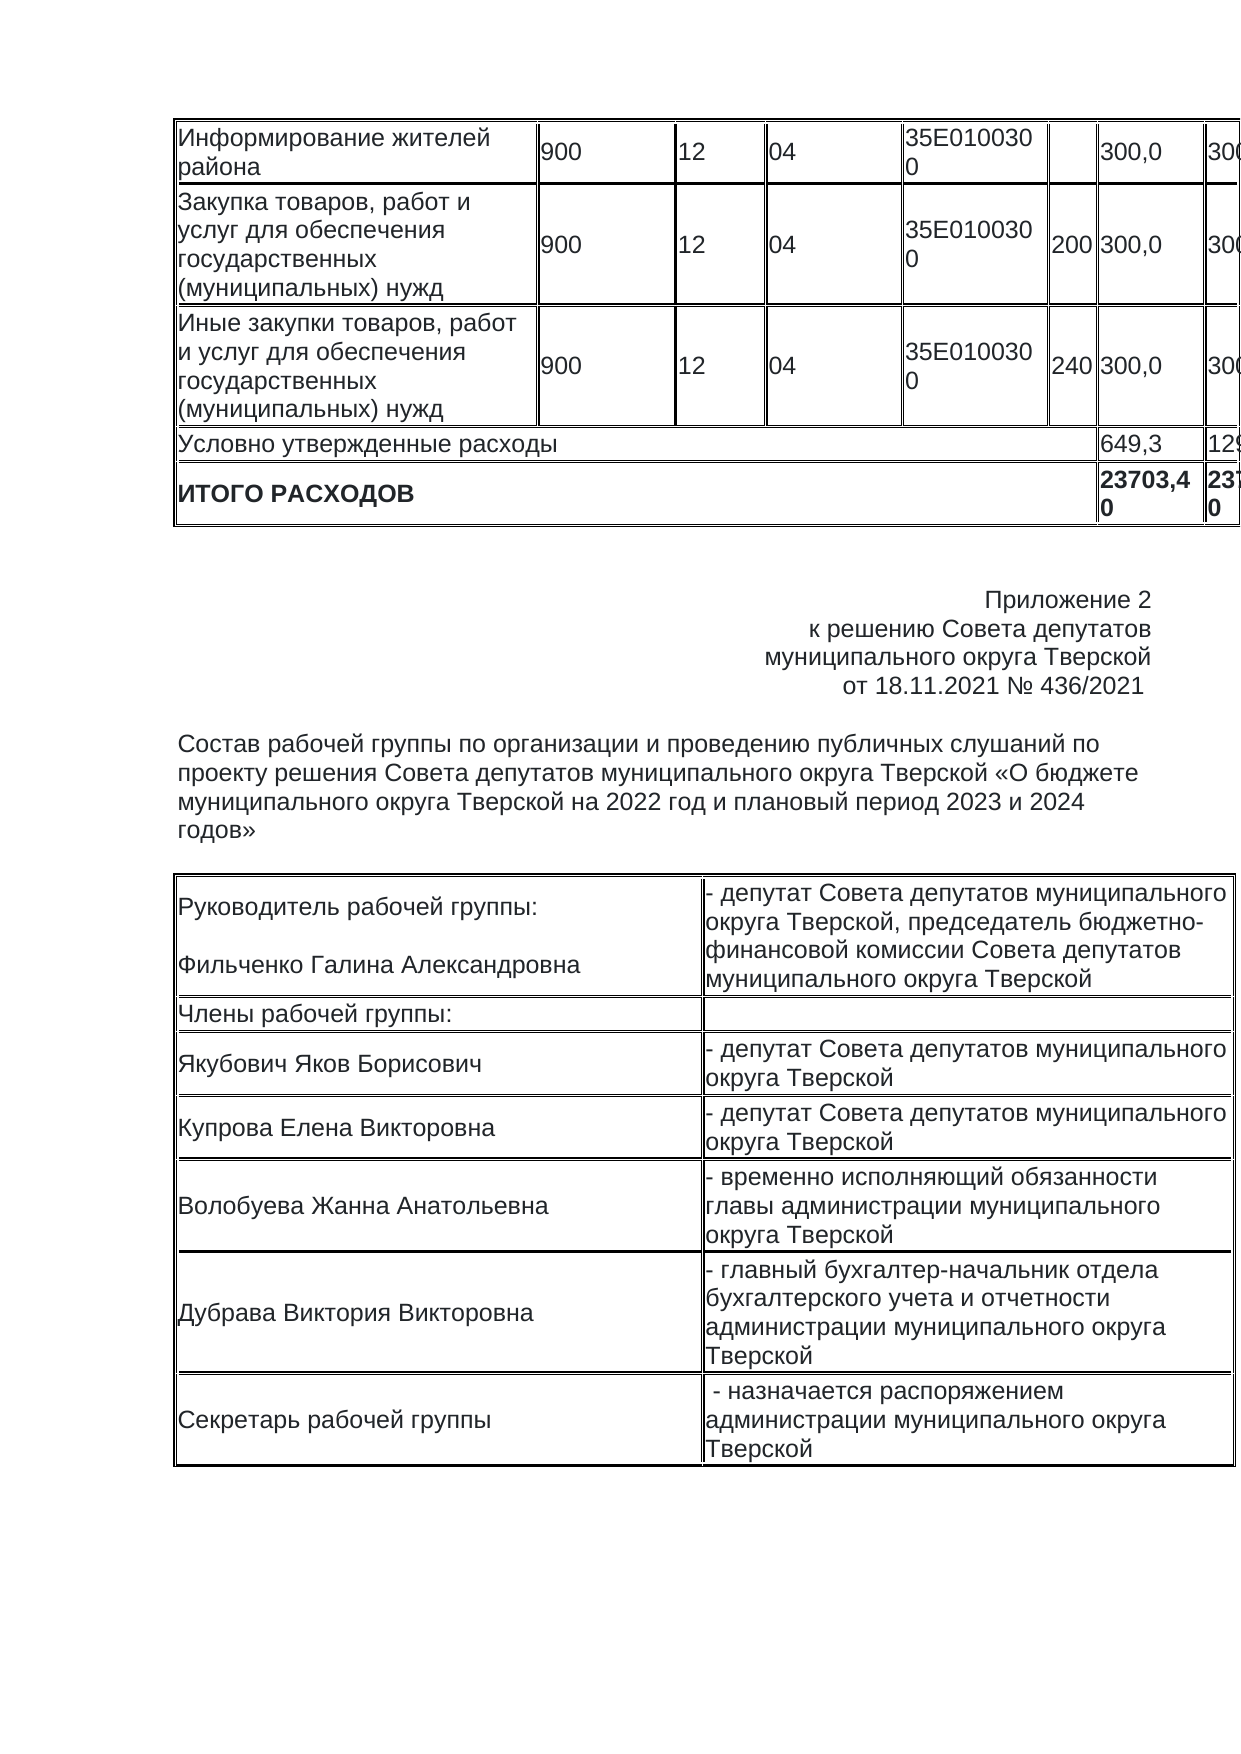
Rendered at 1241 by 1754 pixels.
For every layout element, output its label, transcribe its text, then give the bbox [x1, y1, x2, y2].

table_cell 240 [1050, 307, 1096, 425]
table_cell 300,0 [1099, 307, 1203, 425]
table_cell - депутат Совета депутатов муниципального округа Тверской [705, 1094, 1233, 1157]
table_cell Информирование жителей района [177, 120, 538, 182]
table_cell 1298,6 [1205, 425, 1240, 460]
table_cell 23703,40 [1205, 460, 1240, 524]
table_cell 300,0 [1207, 182, 1239, 303]
table_cell 649,3 [1099, 428, 1203, 460]
table_cell 300,0 [1207, 303, 1239, 425]
table_header - депутат Совета депутатов муниципального округа Тверской, председатель бюджетно-финансовой комиссии Совета депутатов муниципального округа Тверской [703, 877, 1233, 994]
table_cell 12 [677, 307, 764, 425]
table_cell 900 [540, 185, 674, 303]
table_cell - назначается распоряжением администрации муниципального округа Тверской [703, 1371, 1233, 1464]
table_cell 900 [540, 307, 674, 425]
table_cell 900 [538, 122, 675, 182]
table_cell Закупка товаров, работ и услуг для обеспечения государственных (муниципальных) нужд [177, 182, 536, 303]
text Приложение 2 к решению Совета депутатов муниципального округа Тверской от 18.11.2021 № 436/2021 [177, 585, 1152, 700]
table_cell 04 [768, 307, 901, 425]
table_cell - временно исполняющий обязанности главы администрации муниципального округа Тверской [705, 1157, 1233, 1250]
table_cell 35Е0100300 [904, 185, 1047, 303]
table_cell 23703,40 [1098, 460, 1205, 524]
table_cell 12 [677, 185, 764, 303]
table_cell ИТОГО РАСХОДОВ [175, 460, 1097, 524]
table_cell 300,0 [1205, 122, 1239, 182]
table_cell Условно утвержденные расходы [175, 425, 1097, 460]
table_cell [705, 995, 1233, 1029]
text Состав рабочей группы по организации и проведению публичных слушаний по проекту решения Совета депутатов муниципального округа Тверской «О бюджете муниципального округа Тверской на 2022 год и плановый период 2023 и 2024 годов» [177, 729, 1152, 844]
table_cell 300,0 [1099, 185, 1203, 303]
table_cell Иные закупки товаров, работ и услуг для обеспечения государственных (муниципальных) нужд [177, 303, 536, 425]
table_cell Волобуева Жанна Анатольевна [177, 1157, 701, 1250]
table_cell 35Е0100300 [903, 122, 1049, 182]
table_cell Якубович Яков Борисович [177, 1030, 701, 1093]
table_cell Купрова Елена Викторовна [177, 1094, 701, 1157]
table_cell 12 [675, 120, 766, 182]
table_cell 200 [1050, 185, 1096, 303]
table_cell 04 [768, 185, 901, 303]
table_cell Секретарь рабочей группы [177, 1371, 703, 1464]
table_cell 300,0 [1098, 120, 1205, 182]
table_cell [1049, 122, 1097, 182]
table_cell Дубрава Виктория Викторовна [177, 1250, 701, 1371]
table_cell - главный бухгалтер-начальник отдела бухгалтерского учета и отчетности администрации муниципального округа Тверской [705, 1250, 1233, 1371]
table_header Руководитель рабочей группы: Фильченко Галина Александровна [177, 875, 703, 994]
table_cell - депутат Совета депутатов муниципального округа Тверской [705, 1030, 1233, 1093]
table_cell 35Е0100300 [904, 307, 1047, 425]
table_cell 04 [766, 122, 902, 182]
table_cell Члены рабочей группы: [177, 995, 701, 1029]
